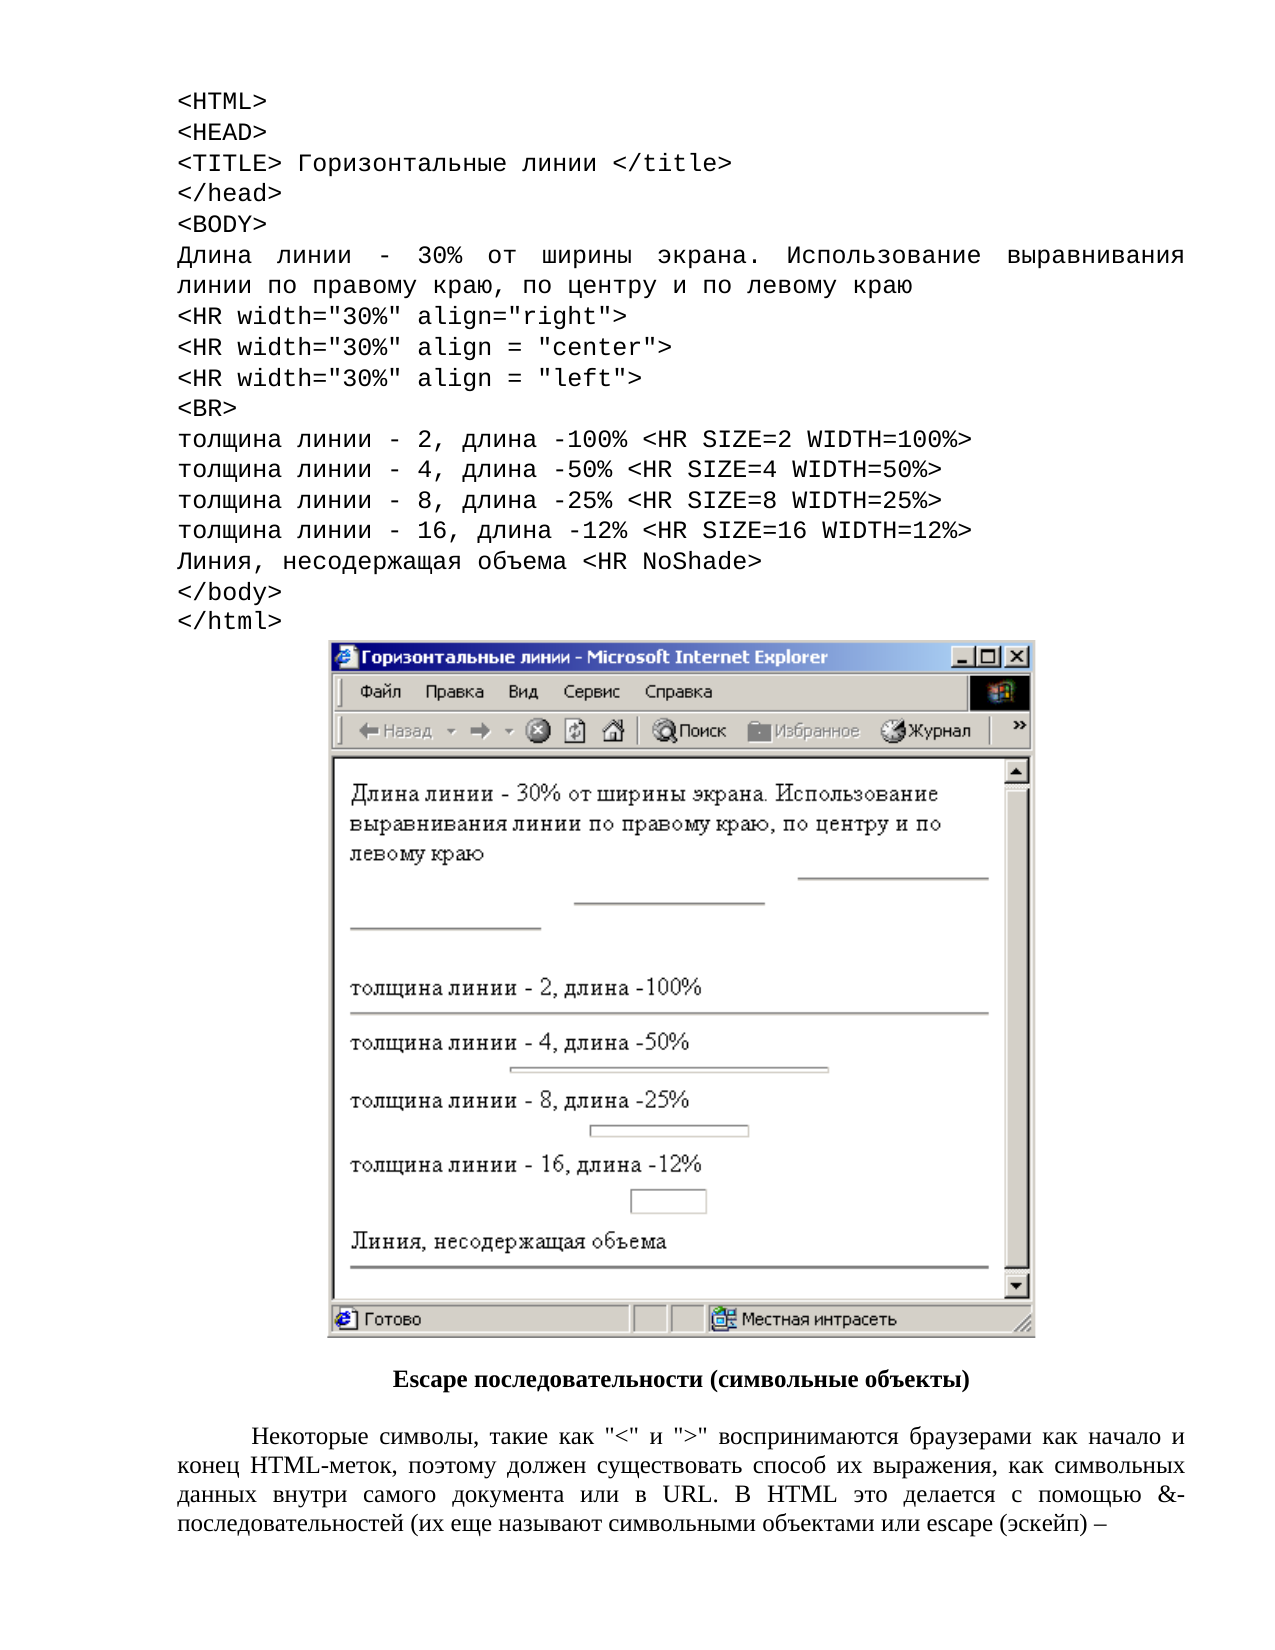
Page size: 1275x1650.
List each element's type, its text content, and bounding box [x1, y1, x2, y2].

text <HR width="30%" align = "center"> [177, 334, 1233, 362]
text Длина линии - 30% от ширины экрана. Использование выравнивания линии по правому краю, по центру и по левому краю [177, 242, 1187, 301]
picture [327, 640, 1036, 1338]
text <HEAD> [177, 120, 1233, 148]
text </body> [177, 579, 1233, 606]
text </html> [177, 608, 1233, 637]
text <HR width="30%" align = "left"> [177, 365, 1233, 393]
text <BR> [177, 396, 1233, 424]
text <HR width="30%" align="right"> [177, 303, 1233, 332]
text <TITLE> Горизонтальные линии </title> [177, 150, 1233, 178]
text <HTML> [177, 89, 1233, 117]
text </head> [177, 181, 1233, 209]
text толщина линии - 2, длина -100% <HR SIZE=2 WIDTH=100%> толщина линии - 4, длина -50% <HR SIZE=4 WIDTH=50%> толщина линии - 8, длина -25% <HR SIZE=8 WIDTH=25%> толщина линии - 16, длина -12% <HR SIZE=16 WIDTH=12%> Линия, несодержащая объема <HR NoShade> [177, 426, 974, 577]
text <BODY> [177, 212, 1233, 240]
text Некоторые символы, такие как "<" и ">" воспринимаются браузерами как начало и конец HTML-меток, поэтому должен существовать способ их выражения, как символьных данных внутри самого документа или в URL. В HTML это делается с помощью &- последовательностей (их еще называют символьными объектами или escape (эскейп) – [177, 1421, 1187, 1536]
subtitle Escape последовательности (символьные объекты) [226, 1364, 1137, 1393]
